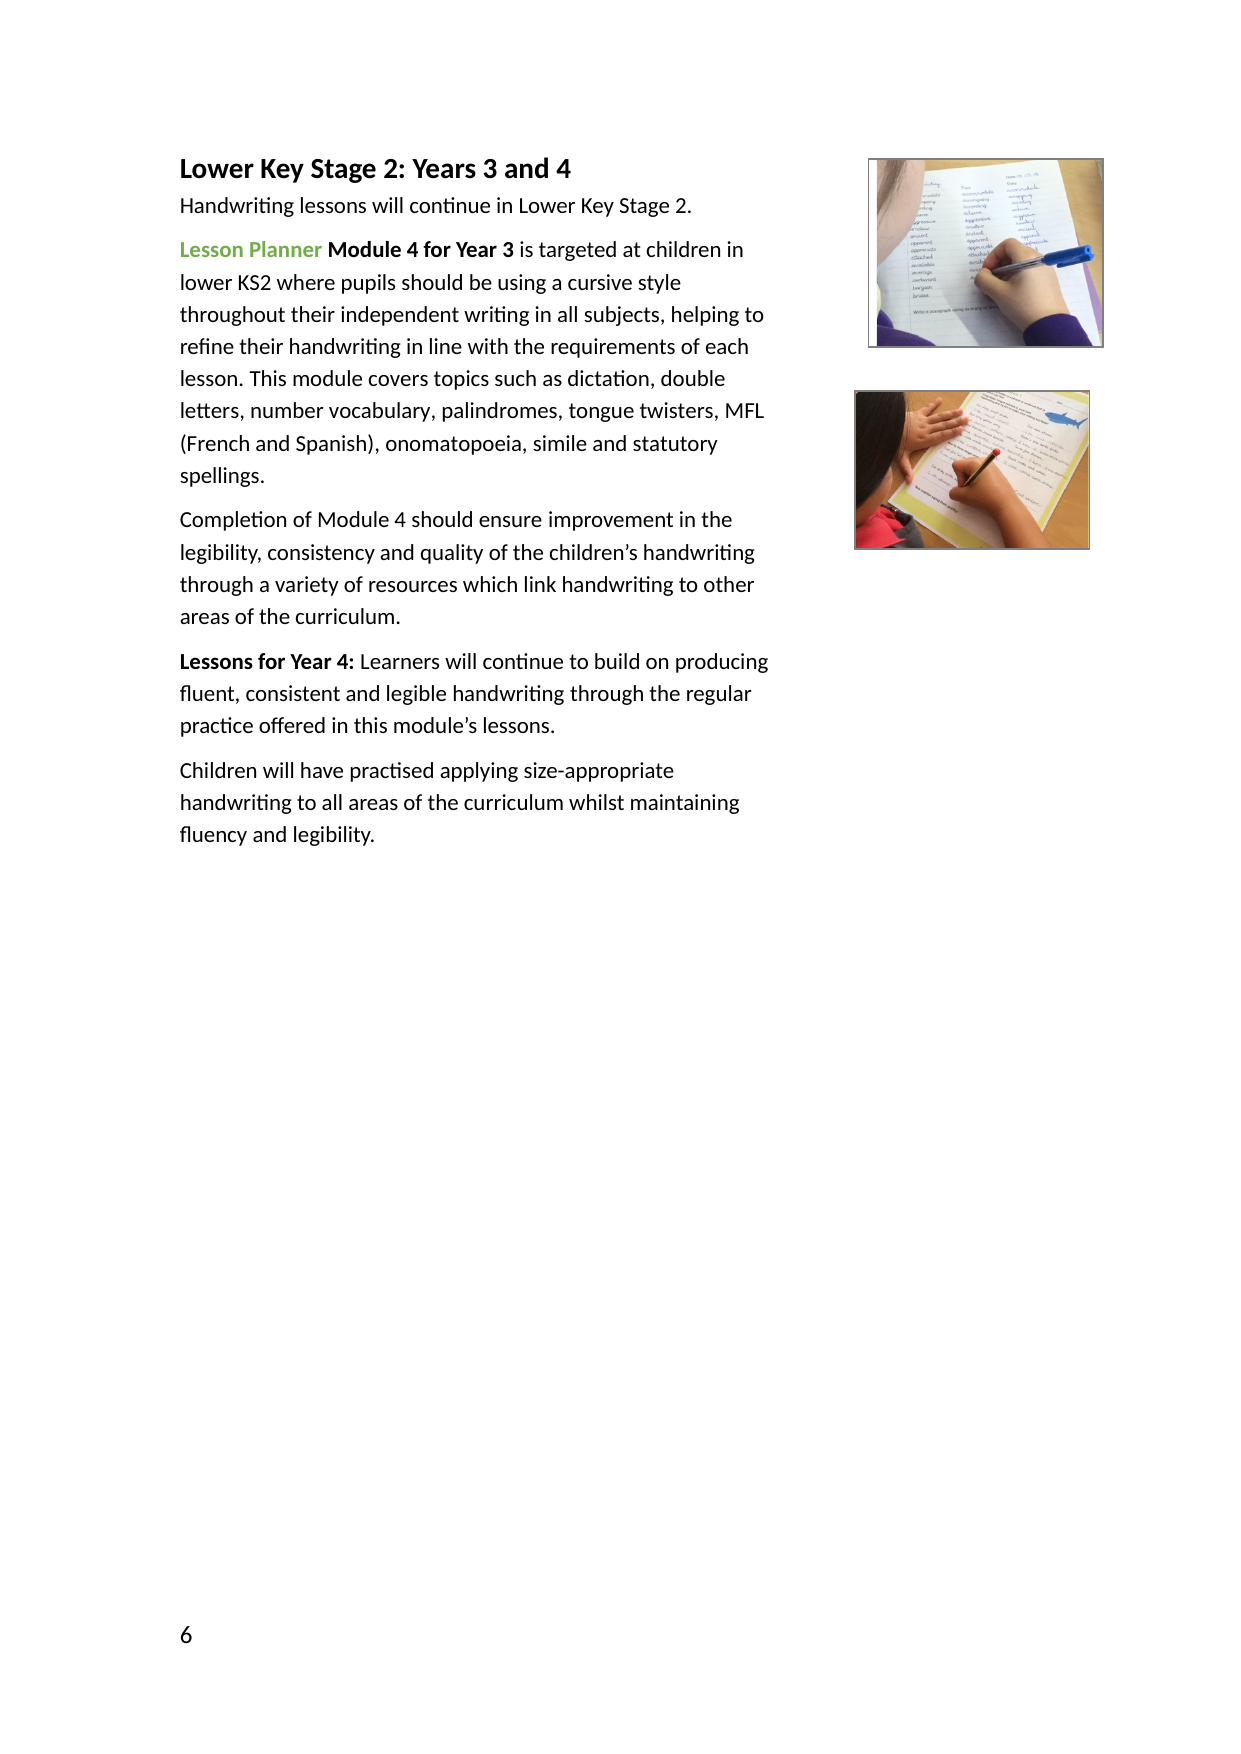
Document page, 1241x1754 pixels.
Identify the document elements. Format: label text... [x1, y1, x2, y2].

picture [876, 160, 1102, 346]
text Handwriting lessons will continue in Lower Key Stage 2. [179, 191, 786, 219]
text Lower Key Stage 2: Years 3 and 4 [179, 150, 786, 186]
text Completion of Module 4 should ensure improvement in the legibility, consistency and quality of the children’s handwriting through a variety of resources which link handwriting to other areas of the curriculum. [179, 506, 786, 630]
text Lesson Planner Module 4 for Year 3 is targeted at children in lower KS2 where pupils should be using a cursive style throughout their independent writing in all subjects, helping to refine their handwriting in line with the requirements of each lesson. This module covers topics such as dictation, double letters, number vocabulary, palindromes, tongue twisters, MFL (French and Spanish), onomatopoeia, simile and statutory spellings. [179, 236, 786, 489]
text Children will have practised applying size-appropriate handwriting to all areas of the curriculum whilst maintaining fluency and legibility. [179, 756, 786, 848]
text Lessons for Year 4: Learners will continue to build on producing fluent, consistent and legible handwriting through the regular practice offered in this module’s lessons. [179, 647, 786, 739]
picture [856, 392, 1089, 548]
